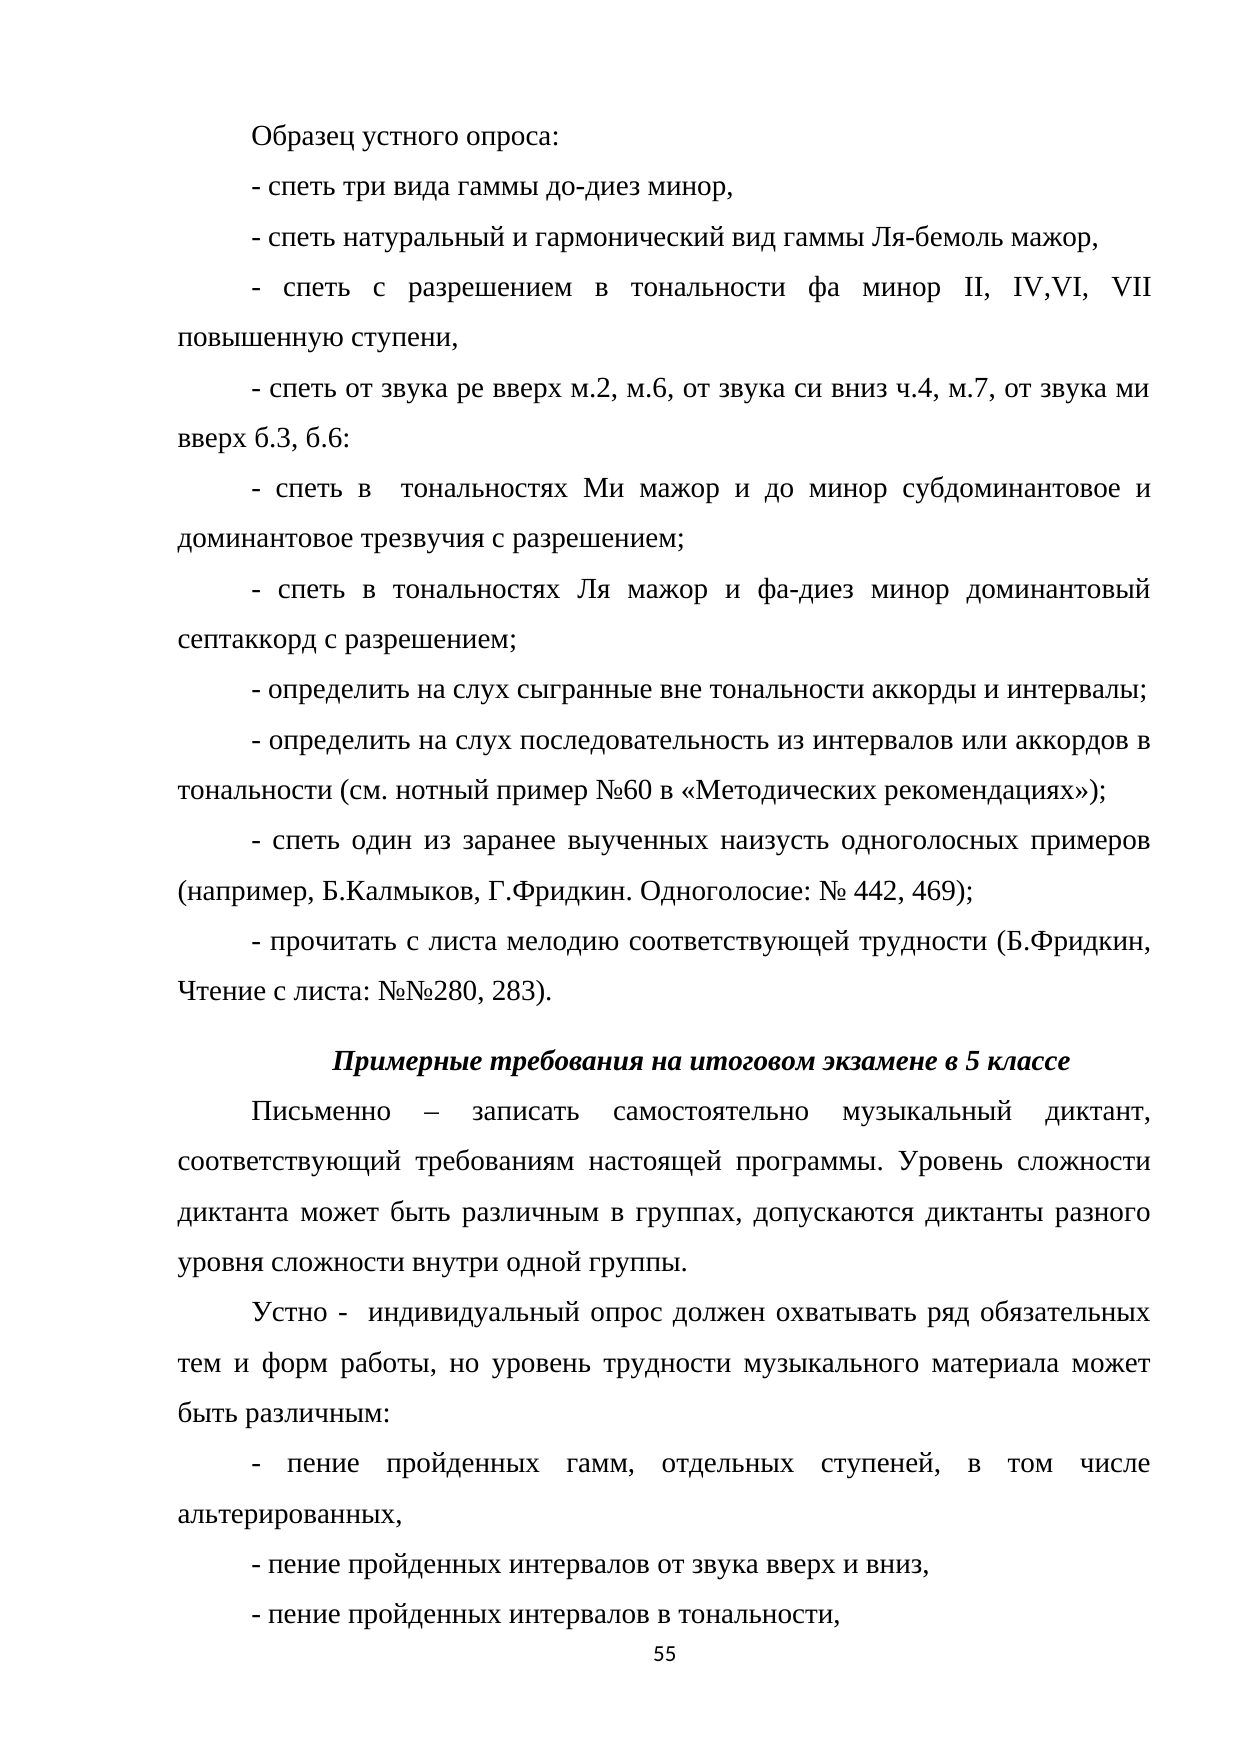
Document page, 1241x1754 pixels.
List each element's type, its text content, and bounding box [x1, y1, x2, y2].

list - спеть один из заранее выученных наизусть одноголосных примеров (например, Б.Калмыков, Г.Фридкин. Одноголосие: № 442, 469); [177, 822, 1152, 906]
list - прочитать с листа мелодию соответствующей трудности (Б.Фридкин, Чтение с листа: №№280, 283). [177, 923, 1152, 1007]
list - спеть три вида гаммы до-диез минор, [177, 168, 1152, 202]
list - спеть натуральный и гармонический вид гаммы Ля-бемоль мажор, [177, 219, 1152, 252]
text Образец устного опроса: [177, 118, 1152, 152]
text Письменно – записать самостоятельно музыкальный диктант, соответствующий требованиям настоящей программы. Уровень сложности диктанта может быть различным в группах, допускаются диктанты разного уровня сложности внутри одной группы. [177, 1093, 1152, 1278]
text Примерные требования на итоговом экзамене в 5 классе [177, 1043, 1152, 1076]
list - спеть в тональностях Ми мажор и до минор субдоминантовое и доминантовое трезвучия с разрешением; [177, 470, 1152, 554]
list - пение пройденных гамм, отдельных ступеней, в том числе альтерированных, [177, 1445, 1152, 1529]
list - определить на слух последовательность из интервалов или аккордов в тональности (см. нотный пример №60 в «Методических рекомендациях»); [177, 722, 1152, 806]
list - спеть от звука ре вверх м.2, м.6, от звука си вниз ч.4, м.7, от звука ми вверх б.3, б.6: [177, 370, 1152, 453]
list - пение пройденных интервалов от звука вверх и вниз, [177, 1546, 1152, 1579]
list - спеть с разрешением в тональности фа минор II, IV,VI, VII повышенную ступени, [177, 269, 1152, 353]
list - определить на слух сыгранные вне тональности аккорды и интервалы; [177, 672, 1152, 705]
text Устно - индивидуальный опрос должен охватывать ряд обязательных тем и форм работы, но уровень трудности музыкального материала может быть различным: [177, 1294, 1152, 1429]
list - пение пройденных интервалов в тональности, [177, 1596, 1152, 1630]
list - спеть в тональностях Ля мажор и фа-диез минор доминантовый септаккорд с разрешением; [177, 571, 1152, 655]
